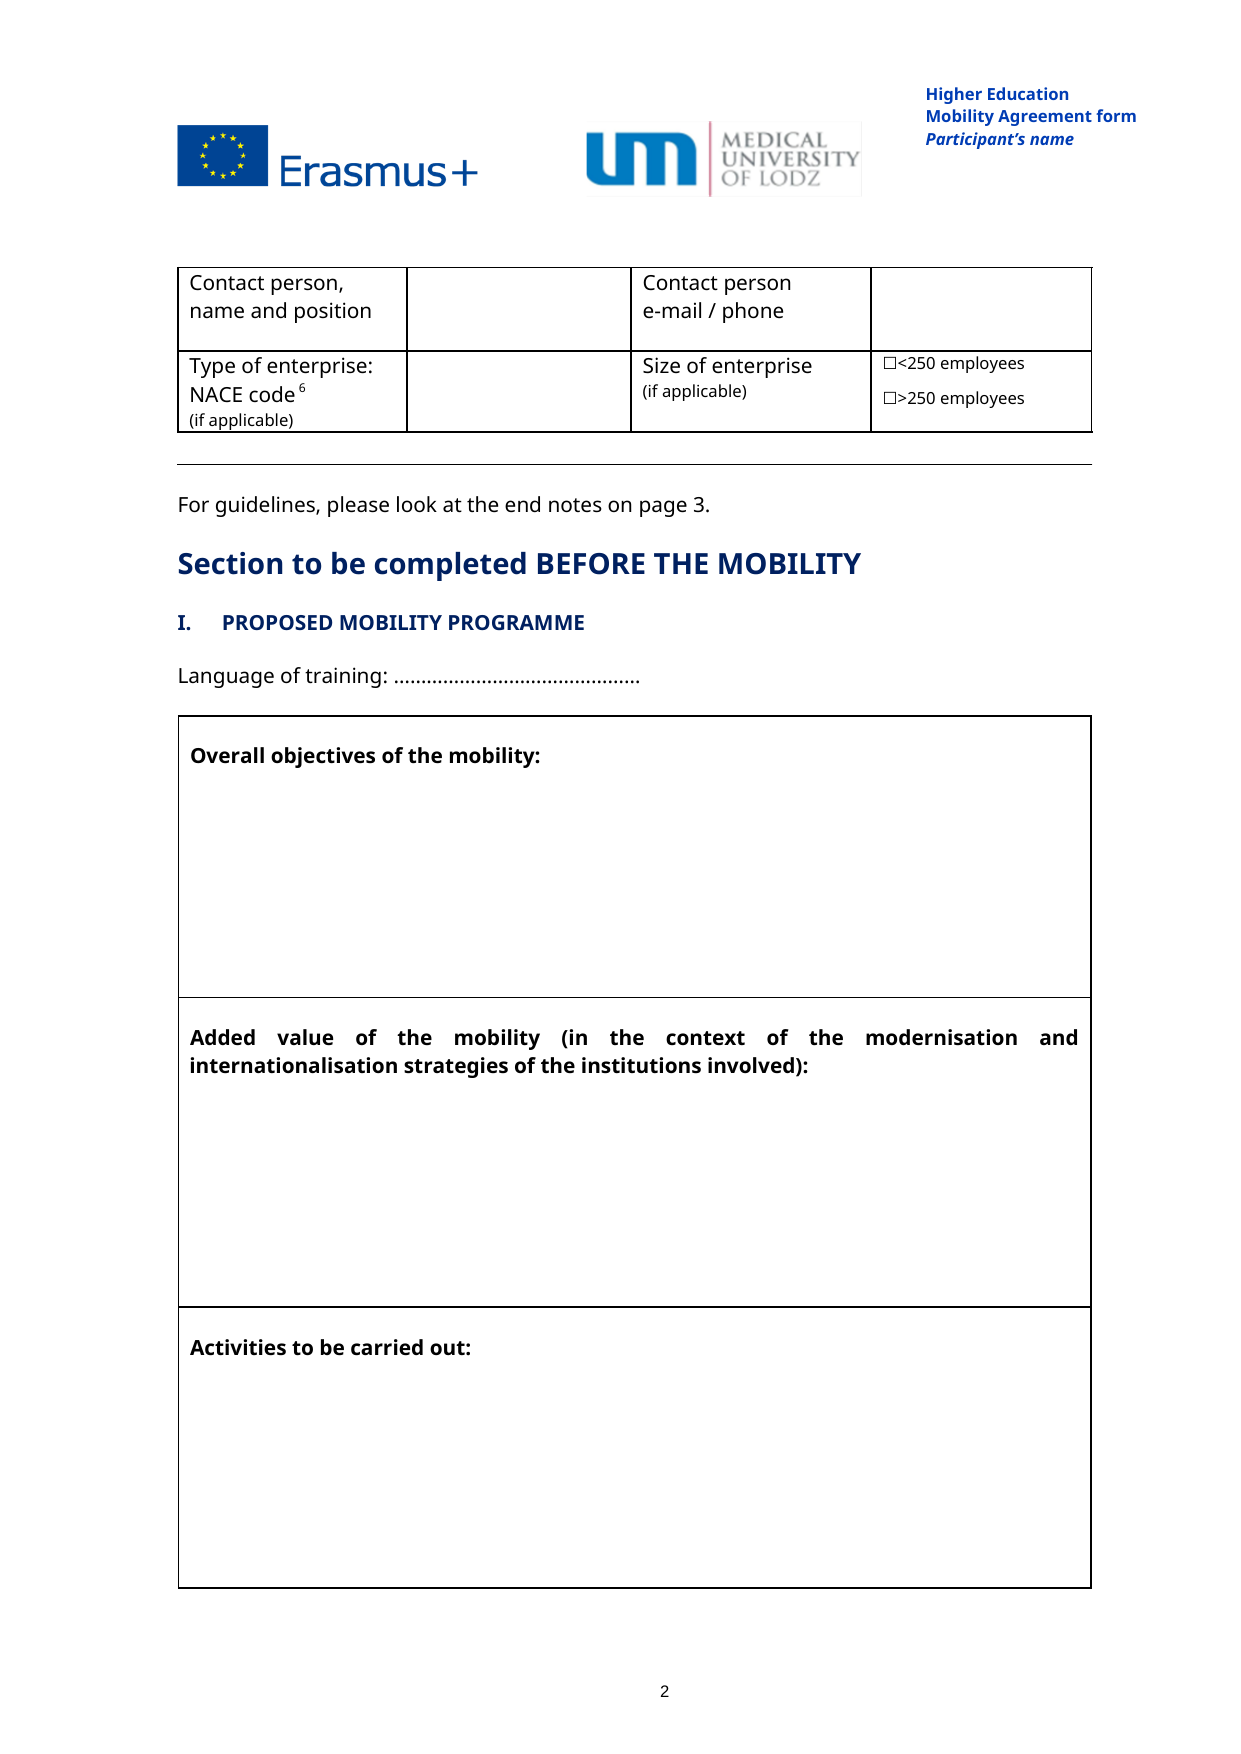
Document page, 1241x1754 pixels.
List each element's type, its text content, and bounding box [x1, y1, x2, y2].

table_cell Activities to be carried out: [179, 1308, 1090, 1587]
table_cell Contact person e-mail / phone [632, 268, 870, 350]
text Language of training: ……………………………………… [177, 662, 1092, 690]
table_cell <250 employees >250 employees [872, 352, 1091, 431]
table_cell Contact person, name and position [179, 268, 406, 350]
table_cell [408, 268, 630, 350]
table_header Overall objectives of the mobility: [179, 717, 1090, 996]
subtitle I. PROPOSED MOBILITY PROGRAMME [177, 608, 1092, 637]
table_cell [872, 268, 1091, 350]
table_cell Size of enterprise (if applicable) [632, 352, 870, 431]
table_cell [408, 352, 630, 431]
picture [586, 120, 865, 198]
subtitle For guidelines, please look at the end notes on page 3. [177, 490, 1092, 518]
picture [177, 125, 478, 187]
table_cell Added value of the mobility (in the context of the modernisation and internationalisation strategies of the institutions involved): [179, 998, 1090, 1306]
subtitle Section to be completed BEFORE THE MOBILITY [177, 543, 1092, 583]
table_cell Type of enterprise: NACE code (if applicable) [179, 352, 406, 431]
